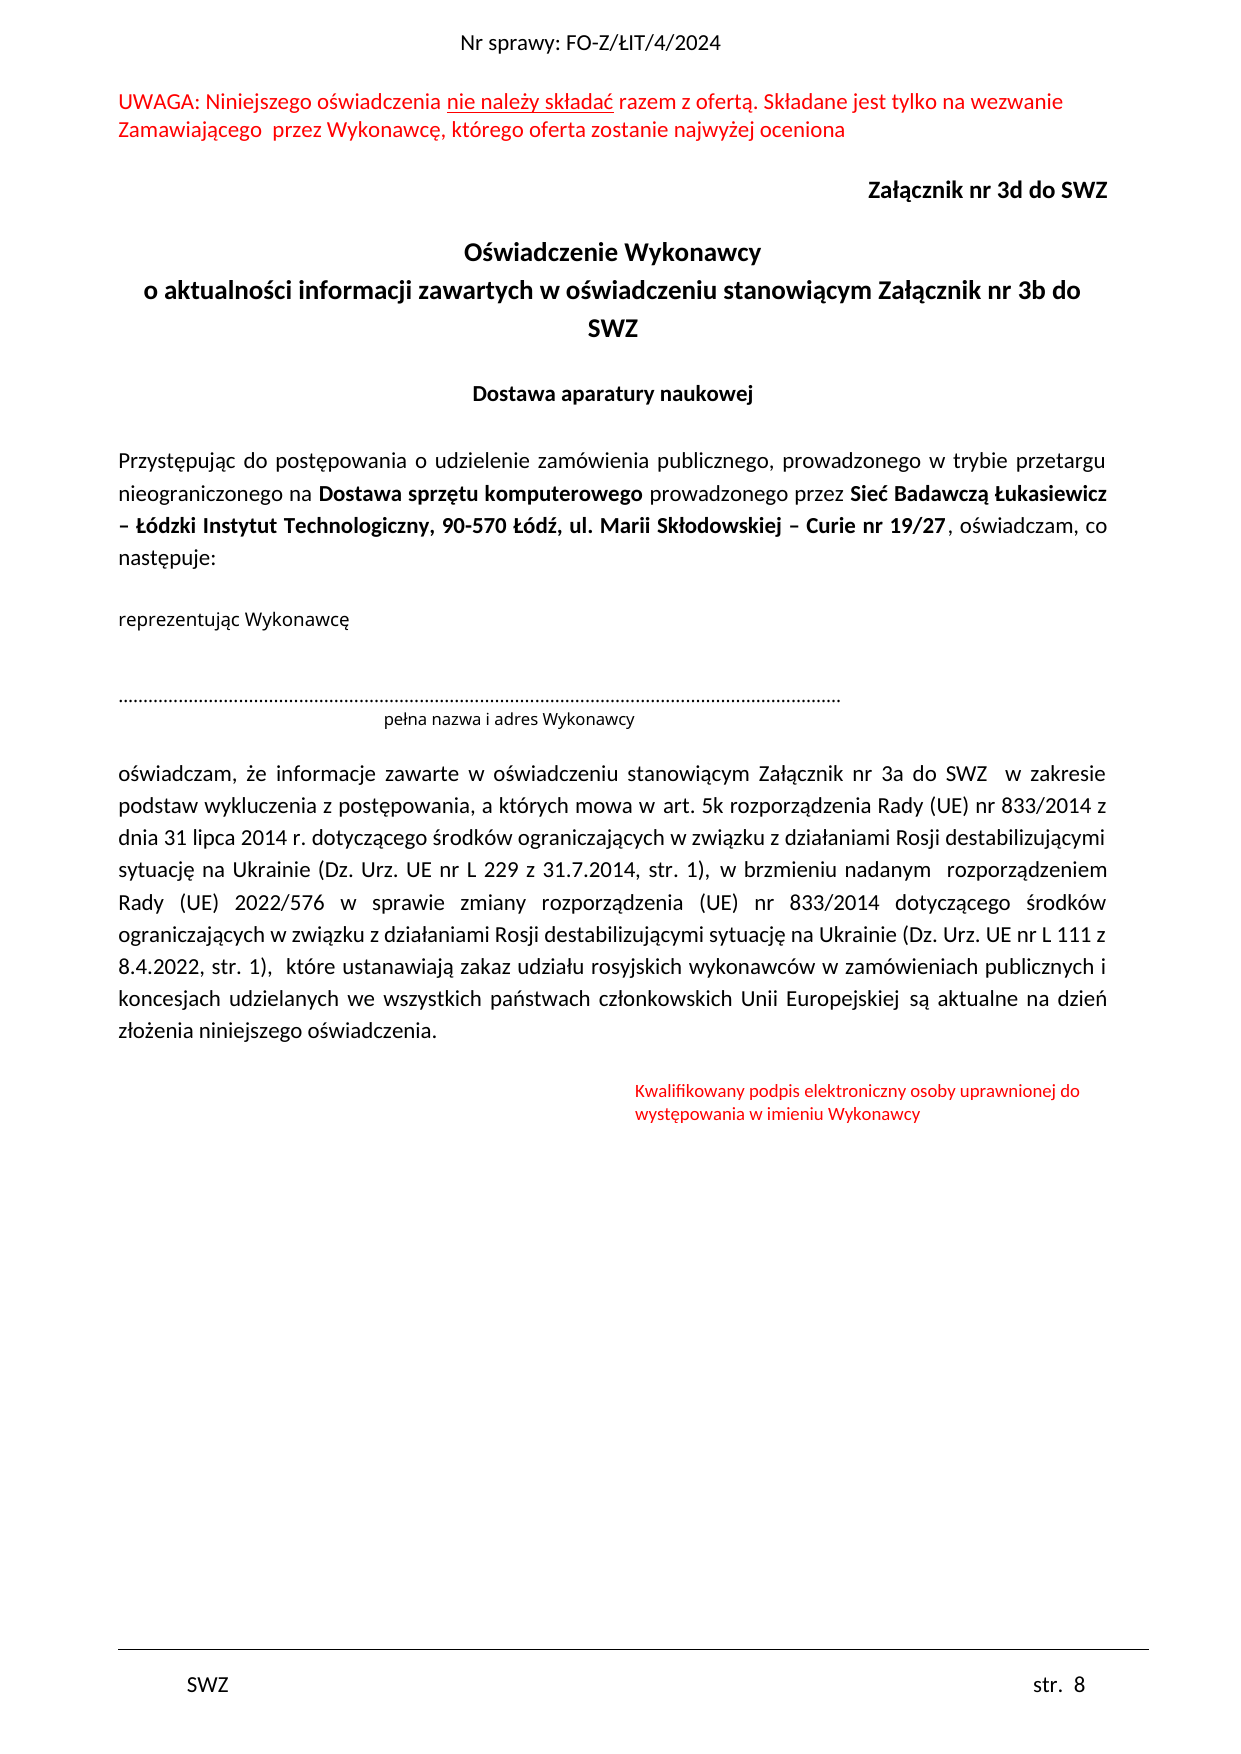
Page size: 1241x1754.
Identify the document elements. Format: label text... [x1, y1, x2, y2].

text reprezentując Wykonawcę [118, 606, 1107, 631]
text o aktualności informacji zawartych w oświadczeniu stanowiącym Załącznik nr 3b do SWZ [118, 273, 1107, 344]
text Przystępując do postępowania o udzielenie zamówienia publicznego, prowadzonego w trybie przetargu nieograniczonego na Dostawa sprzętu komputerowego prowadzonego przez Sieć Badawczą Łukasiewicz – Łódzki Instytut Technologiczny, 90-570 Łódź, ul. Marii Skłodowskiej – Curie nr 19/27, oświadczam, co następuje: [118, 447, 1107, 571]
text oświadczam, że informacje zawarte w oświadczeniu stanowiącym Załącznik nr 3a do SWZ w zakresie podstaw wykluczenia z postępowania, a których mowa w art. 5k rozporządzenia Rady (UE) nr 833/2014 z dnia 31 lipca 2014 r. dotyczącego środków ograniczających w związku z działaniami Rosji destabilizującymi sytuację na Ukrainie (Dz. Urz. UE nr L 229 z 31.7.2014, str. 1), w brzmieniu nadanym rozporządzeniem Rady (UE) 2022/576 w sprawie zmiany rozporządzenia (UE) nr 833/2014 dotyczącego środków ograniczających w związku z działaniami Rosji destabilizującymi sytuację na Ukrainie (Dz. Urz. UE nr L 111 z 8.4.2022, str. 1), które ustanawiają zakaz udziału rosyjskich wykonawców w zamówieniach publicznych i koncesjach udzielanych we wszystkich państwach członkowskich Unii Europejskiej są aktualne na dzień złożenia niniejszego oświadczenia. [118, 759, 1107, 1044]
list Dostawa aparatury naukowej [118, 379, 1107, 407]
text Kwalifikowany podpis elektroniczny osoby uprawnionej do występowania w imieniu Wykonawcy [635, 1079, 1107, 1125]
text Załącznik nr 3d do SWZ [118, 174, 1107, 204]
text UWAGA: Niniejszego oświadczenia nie należy składać razem z ofertą. Składane jest tylko na wezwanie Zamawiającego przez Wykonawcę, którego oferta zostanie najwyżej oceniona [118, 87, 1107, 143]
text Oświadczenie Wykonawcy [118, 235, 1107, 268]
list …............................................................................................................................................. [118, 682, 1107, 708]
list pełna nazwa i adres Wykonawcy [118, 708, 1107, 731]
